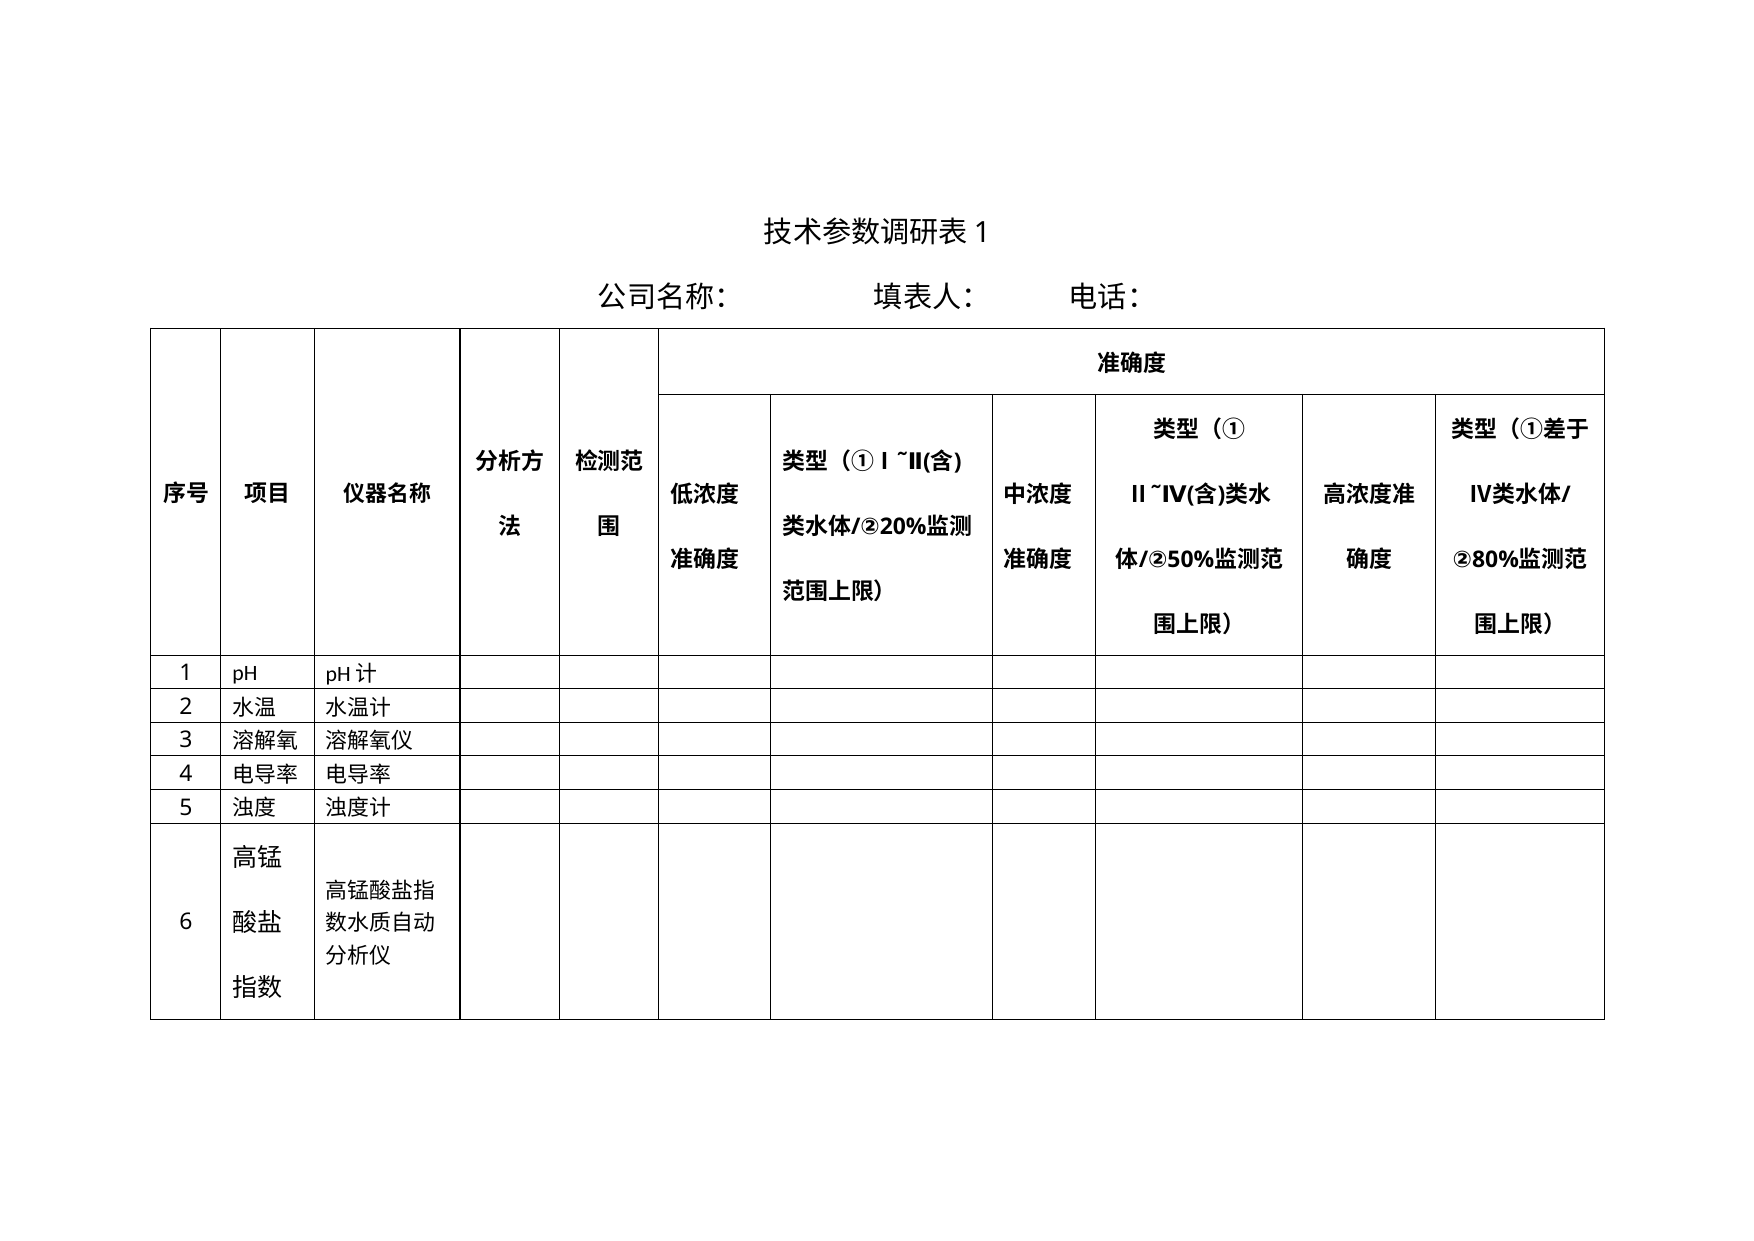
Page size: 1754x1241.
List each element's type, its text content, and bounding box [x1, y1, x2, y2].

table_cell [1096, 790, 1302, 822]
table_cell [659, 723, 770, 755]
table_cell [1303, 689, 1435, 722]
table_cell [1303, 824, 1435, 1018]
table_cell [461, 689, 559, 722]
table_cell 溶解氧 [221, 723, 314, 755]
table_cell 浊度计 [315, 790, 459, 822]
table_header 序号 [151, 329, 220, 655]
text 公司名称： 填表人： 电话： [150, 263, 1604, 328]
table_cell [771, 756, 992, 789]
table_cell 水温计 [315, 689, 459, 722]
table_cell pH [221, 656, 314, 688]
table_cell 高锰酸盐指数水质自动分析仪 [315, 824, 459, 1018]
table_cell [993, 790, 1095, 822]
table_cell [1436, 689, 1604, 722]
table_cell [993, 824, 1095, 1018]
table_cell [1303, 790, 1435, 822]
table_cell [993, 656, 1095, 688]
table_cell 类型（①差于Ⅳ类水体/②80%监测范围上限） [1436, 395, 1604, 655]
table_cell [1436, 656, 1604, 688]
table_cell [1096, 656, 1302, 688]
table_cell pH计 [315, 656, 459, 688]
table_cell 5 [151, 790, 220, 822]
table_cell 低浓度准确度 [659, 395, 770, 655]
table_cell [771, 723, 992, 755]
table_cell [771, 689, 992, 722]
table_cell [1303, 723, 1435, 755]
table_cell [1096, 689, 1302, 722]
table_cell [560, 723, 658, 755]
table_cell [993, 756, 1095, 789]
table_header 分析方法 [461, 329, 559, 655]
table_header 准确度 [659, 329, 1604, 394]
table_cell 类型（①Ⅰ˜Ⅱ(含)类水体/②20%监测范围上限） [771, 395, 992, 655]
table_cell [1436, 756, 1604, 789]
table_cell [771, 824, 992, 1018]
table_cell [993, 689, 1095, 722]
table_cell 高锰酸盐指数 [221, 824, 314, 1018]
table_cell [993, 723, 1095, 755]
table_cell [1096, 824, 1302, 1018]
table_cell [659, 656, 770, 688]
table_cell 高浓度准确度 [1303, 395, 1435, 655]
table_cell 类型（①Ⅱ˜Ⅳ(含)类水体/②50%监测范围上限） [1096, 395, 1302, 655]
table_cell [560, 656, 658, 688]
table_cell [560, 790, 658, 822]
table_cell 4 [151, 756, 220, 789]
table_cell [1436, 790, 1604, 822]
table_header 检测范围 [560, 329, 658, 655]
table_cell [659, 790, 770, 822]
table_cell 6 [151, 824, 220, 1018]
table_cell 浊度 [221, 790, 314, 822]
table_cell 3 [151, 723, 220, 755]
table_cell [659, 689, 770, 722]
table_cell [461, 824, 559, 1018]
table_cell 中浓度准确度 [993, 395, 1095, 655]
table_cell [1303, 756, 1435, 789]
table_cell [659, 824, 770, 1018]
table_cell [461, 790, 559, 822]
table_header 仪器名称 [315, 329, 459, 655]
table_header 项目 [221, 329, 314, 655]
table_cell [461, 756, 559, 789]
table_cell [1436, 723, 1604, 755]
table_cell [771, 656, 992, 688]
table_cell 电导率 [221, 756, 314, 789]
table_cell 水温 [221, 689, 314, 722]
table_cell [560, 689, 658, 722]
table_cell [771, 790, 992, 822]
table_cell [560, 756, 658, 789]
text 技术参数调研表1 [150, 198, 1604, 263]
table_cell 电导率 [315, 756, 459, 789]
table_cell 2 [151, 689, 220, 722]
table_cell [461, 723, 559, 755]
table_cell 溶解氧仪 [315, 723, 459, 755]
table_cell [461, 656, 559, 688]
table_cell [1096, 756, 1302, 789]
table_cell [1436, 824, 1604, 1018]
table_cell [560, 824, 658, 1018]
table_cell [659, 756, 770, 789]
table_cell [1303, 656, 1435, 688]
table_cell [1096, 723, 1302, 755]
table_cell 1 [151, 656, 220, 688]
